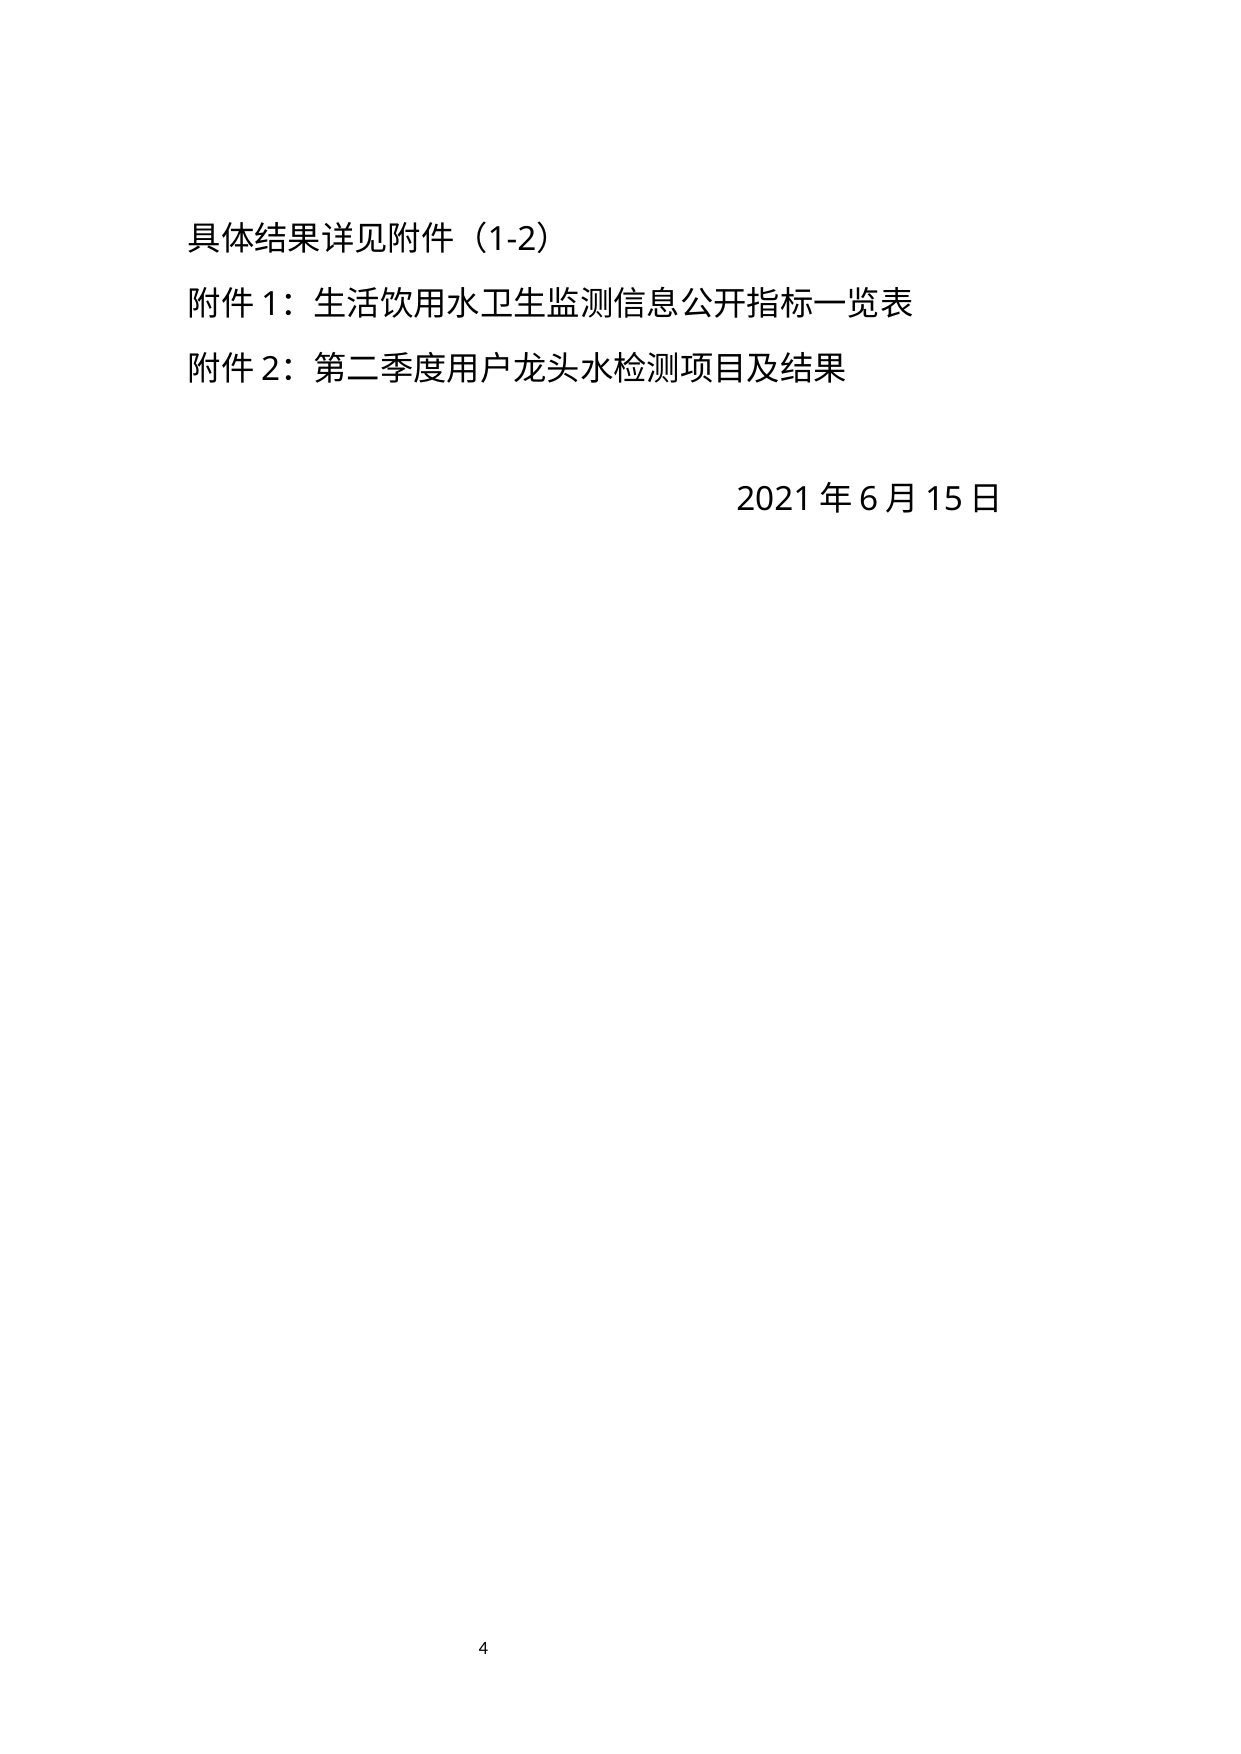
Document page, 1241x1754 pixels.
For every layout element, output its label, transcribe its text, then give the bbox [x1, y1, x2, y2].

text 具体结果详见附件（1-2） [187, 203, 1053, 268]
text 附件1：生活饮用水卫生监测信息公开指标一览表 [187, 268, 1053, 333]
text 2021年6月15日 [202, 463, 1003, 528]
text 附件2：第二季度用户龙头水检测项目及结果 [187, 333, 1053, 398]
